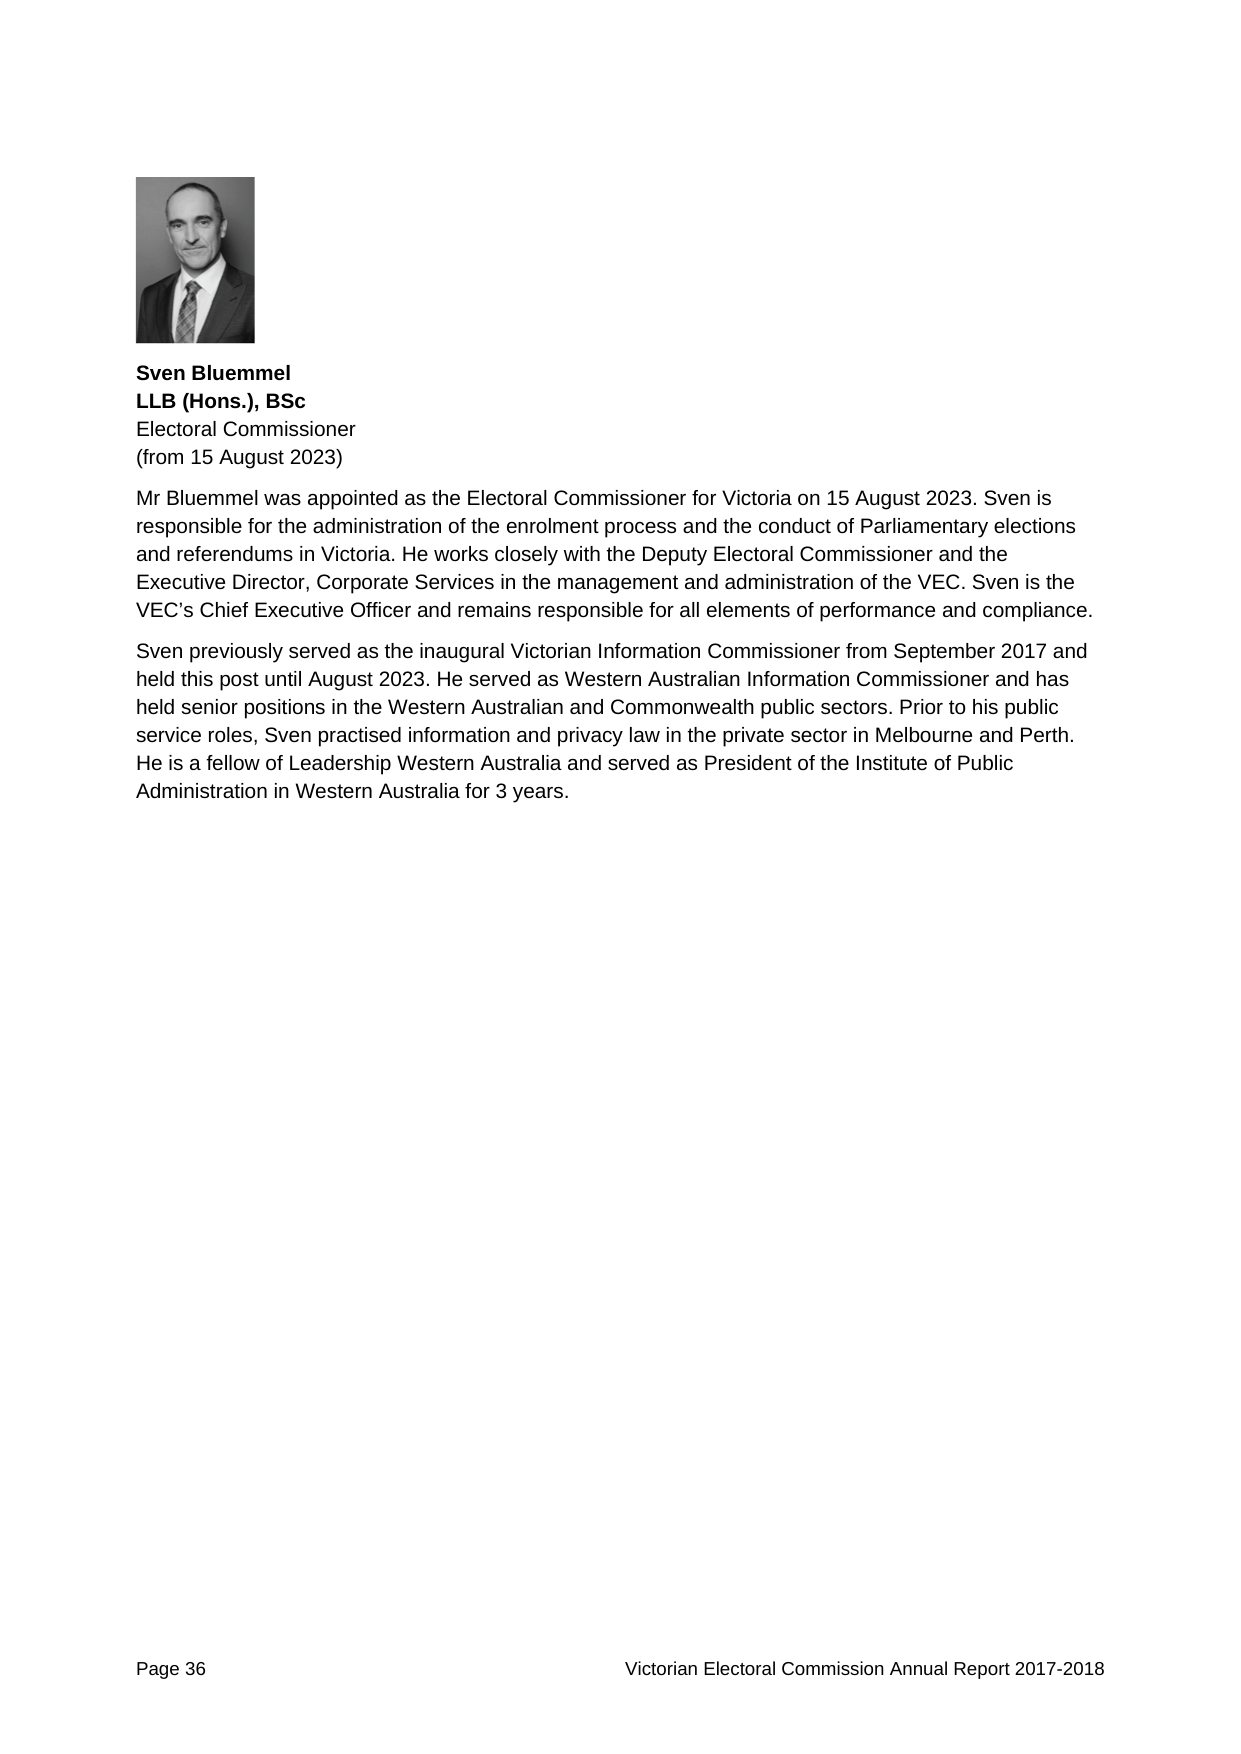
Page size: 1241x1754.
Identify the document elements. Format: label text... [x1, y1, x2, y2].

text Sven previously served as the inaugural Victorian Information Commissioner from September 2017 and held this post until August 2023. He served as Western Australian Information Commissioner and has held senior positions in the Western Australian and Commonwealth public sectors. Prior to his public service roles, Sven practised information and privacy law in the private sector in Melbourne and Perth. He is a fellow of Leadership Western Australia and served as President of the Institute of Public Administration in Western Australia for 3 years. [136, 634, 1104, 803]
picture [135, 177, 255, 344]
text Mr Bluemmel was appointed as the Electoral Commissioner for Victoria on 15 August 2023. Sven is responsible for the administration of the enrolment process and the conduct of Parliamentary elections and referendums in Victoria. He works closely with the Deputy Electoral Commissioner and the Executive Director, Corporate Services in the management and administration of the VEC. Sven is the VEC’s Chief Executive Officer and remains responsible for all elements of performance and compliance. [136, 481, 1104, 622]
text Sven Bluemmel LLB (Hons.), BSc Electoral Commissioner (from 15 August 2023) [136, 356, 1104, 469]
